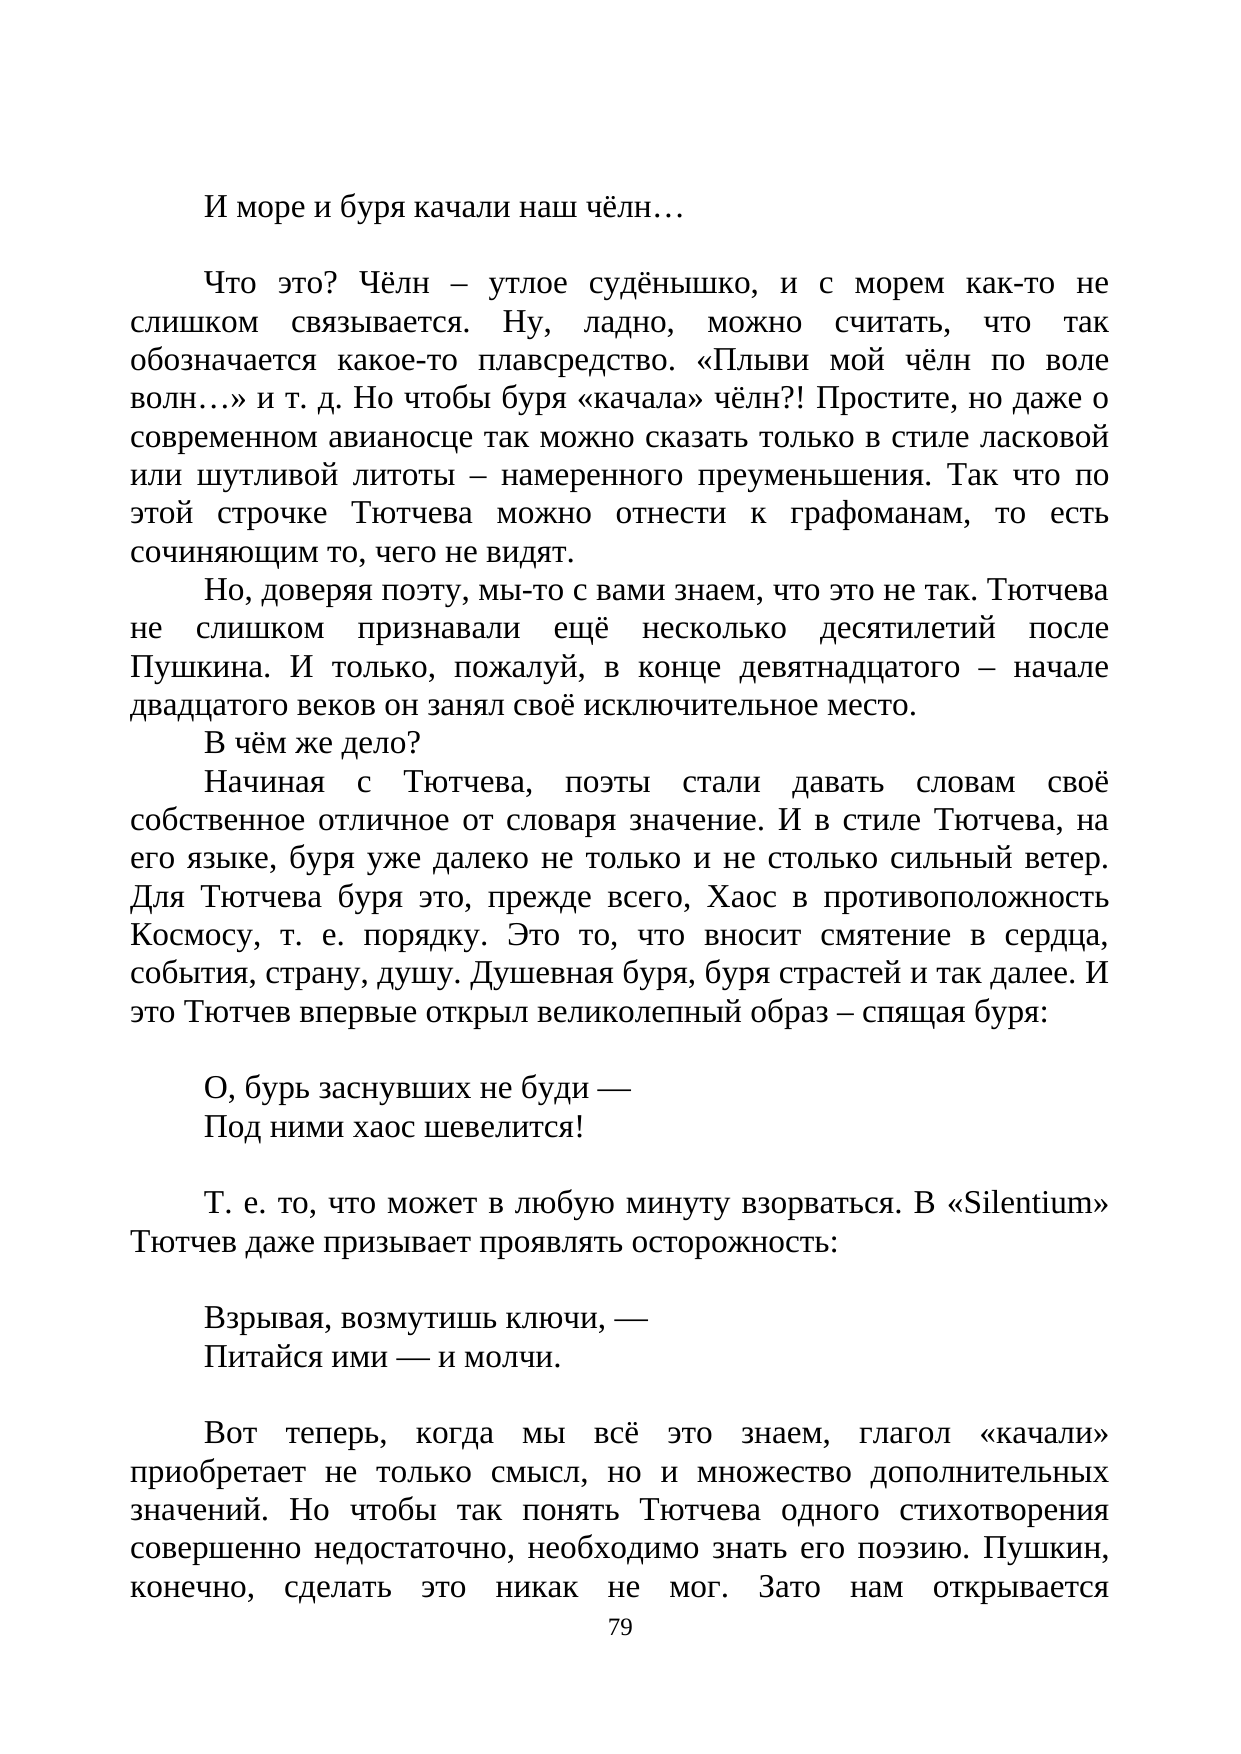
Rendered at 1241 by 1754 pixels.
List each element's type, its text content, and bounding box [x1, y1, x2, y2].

text В чём же дело? [130, 723, 1110, 761]
text И море и буря качали наш чёлн… [130, 186, 1110, 224]
text Взрывая, возмутишь ключи, — [130, 1298, 1110, 1336]
text Начиная с Тютчева, поэты стали давать словам своё собственное отличное от словаря значение. И в стиле Тютчева, на его языке, буря уже далеко не только и не столько сильный ветер. Для Тютчева буря это, прежде всего, Хаос в противоположность Космосу, т. е. порядку. Это то, что вносит смятение в сердца, события, страну, душу. Душевная буря, буря страстей и так далее. И это Тютчев впервые открыл великолепный образ – спящая буря: [130, 761, 1110, 1029]
text Что это? Чёлн – утлое судёнышко, и с морем как-то не слишком связывается. Ну, ладно, можно считать, что так обозначается какое-то плавсредство. «Плыви мой чёлн по воле волн…» и т. д. Но чтобы буря «качала» чёлн?! Простите, но даже о современном авианосце так можно сказать только в стиле ласковой или шутливой литоты – намеренного преуменьшения. Так что по этой строчке Тютчева можно отнести к графоманам, то есть сочиняющим то, чего не видят. [130, 263, 1110, 569]
text Но, доверяя поэту, мы-то с вами знаем, что это не так. Тютчева не слишком признавали ещё несколько десятилетий после Пушкина. И только, пожалуй, в конце девятнадцатого – начале двадцатого веков он занял своё исключительное место. [130, 569, 1110, 723]
text О, бурь заснувших не буди — [130, 1068, 1110, 1106]
text Питайся ими — и молчи. [130, 1336, 1110, 1374]
text Т. е. то, что может в любую минуту взорваться. В «Silentium» Тютчев даже призывает проявлять осторожность: [130, 1183, 1110, 1259]
text Под ними хаос шевелится! [130, 1106, 1110, 1144]
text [130, 1413, 1110, 1604]
